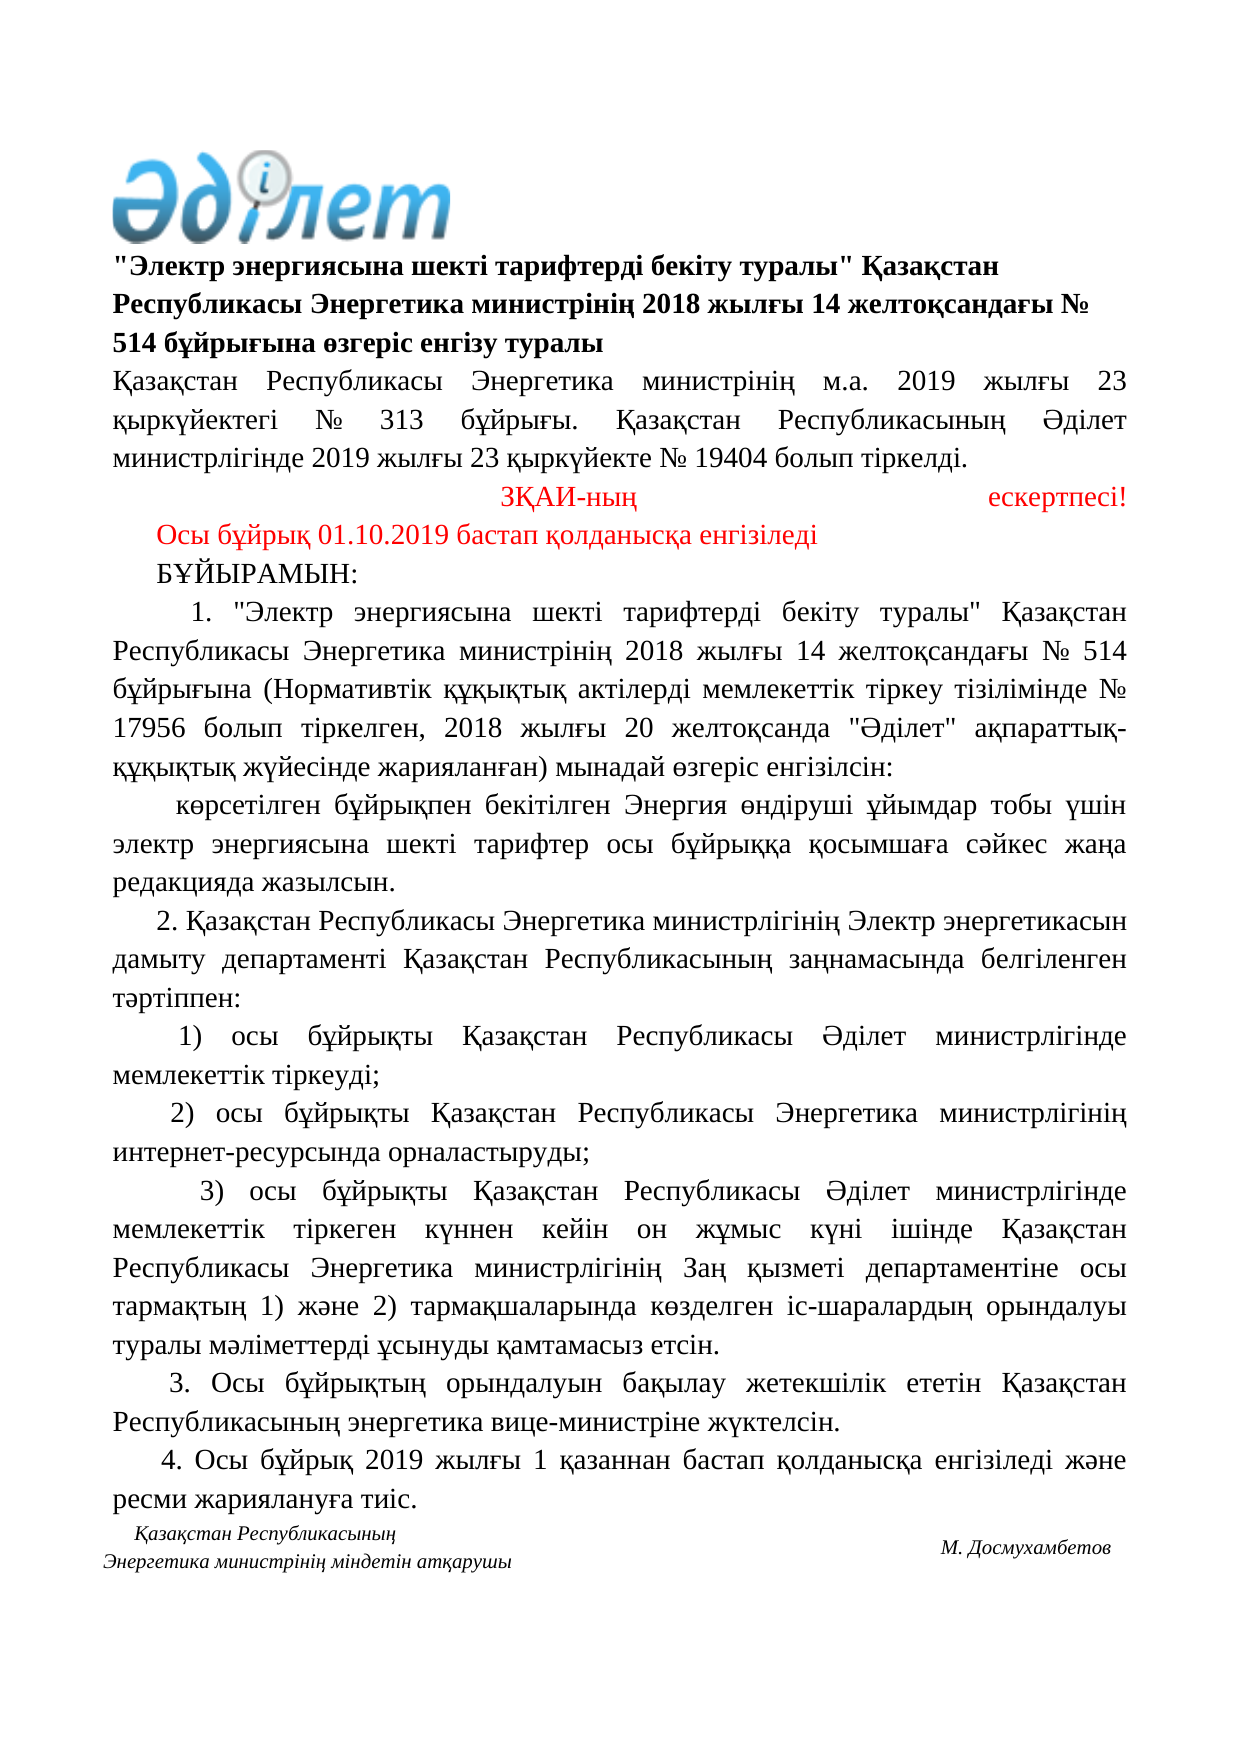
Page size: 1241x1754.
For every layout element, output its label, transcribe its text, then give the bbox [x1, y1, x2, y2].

text көрсетілген бұйрықпен бекітілген Энергия өндіруші ұйымдар тобы үшін электр энергиясына шекті тарифтер осы бұйрыққа қосымшаға сәйкес жаңа редакцияда жазылсын. [112, 787, 1128, 898]
text 3) осы бұйрықты Қазақстан Республикасы Әділет министрлігінде мемлекеттік тіркеген күннен кейін он жұмыс күні ішінде Қазақстан Республикасы Энергетика министрлігінің Заң қызметі департаментіне осы тармақтың 1) және 2) тармақшаларында көзделген іс-шаралардың орындалуы туралы мәліметтерді ұсынуды қамтамасыз етсін. [112, 1173, 1128, 1360]
text 2) осы бұйрықты Қазақстан Республикасы Энергетика министрлігінің интернет-ресурсында орналастыруды; [112, 1096, 1128, 1168]
text "Электр энергиясына шекті тарифтерді бекіту туралы" Қазақстан Республикасы Энергетика министрінің 2018 жылғы 14 желтоқсандағы № 514 бұйрығына өзгеріс енгізу туралы [112, 248, 1128, 358]
text 4. Осы бұйрық 2019 жылғы 1 қазаннан бастап қолданысқа енгізіледі және ресми жариялануға тиіс. [112, 1442, 1128, 1514]
text 1. "Электр энергиясына шекті тарифтерді бекіту туралы" Қазақстан Республикасы Энергетика министрінің 2018 жылғы 14 желтоқсандағы № 514 бұйрығына (Нормативтік құқықтық актілерді мемлекеттік тіркеу тізілімінде № 17956 болып тіркелген, 2018 жылғы 20 желтоқсанда "Әділет" ақпараттық-құқықтық жүйесінде жарияланған) мынадай өзгеріс енгізілсін: [112, 594, 1128, 782]
text БҰЙЫРАМЫН: [112, 556, 1128, 589]
text ЗҚАИ-ның ескертпесі! Осы бұйрық 01.10.2019 бастап қолданысқа енгізіледі [112, 479, 1128, 551]
picture [112, 150, 451, 244]
text 3. Осы бұйрықтың орындалуын бақылау жетекшілік ететін Қазақстан Республикасының энергетика вице-министріне жүктелсін. [112, 1365, 1128, 1437]
text 1) осы бұйрықты Қазақстан Республикасы Әділет министрлігінде мемлекеттік тіркеуді; [112, 1018, 1128, 1091]
text Қазақстан Республикасы Энергетика министрінің м.а. 2019 жылғы 23 қыркүйектегі № 313 бұйрығы. Қазақстан Республикасының Әділет министрлігінде 2019 жылғы 23 қыркүйекте № 19404 болып тіркелді. [112, 363, 1128, 474]
table_header Қазақстан Республикасының Энергетика министрінің міндетін атқарушы [101, 1520, 939, 1578]
table_header М. Досмухамбетов [939, 1520, 1240, 1578]
text 2. Қазақстан Республикасы Энергетика министрлігінің Электр энергетикасын дамыту департаменті Қазақстан Республикасының заңнамасында белгіленген тәртіппен: [112, 903, 1128, 1013]
